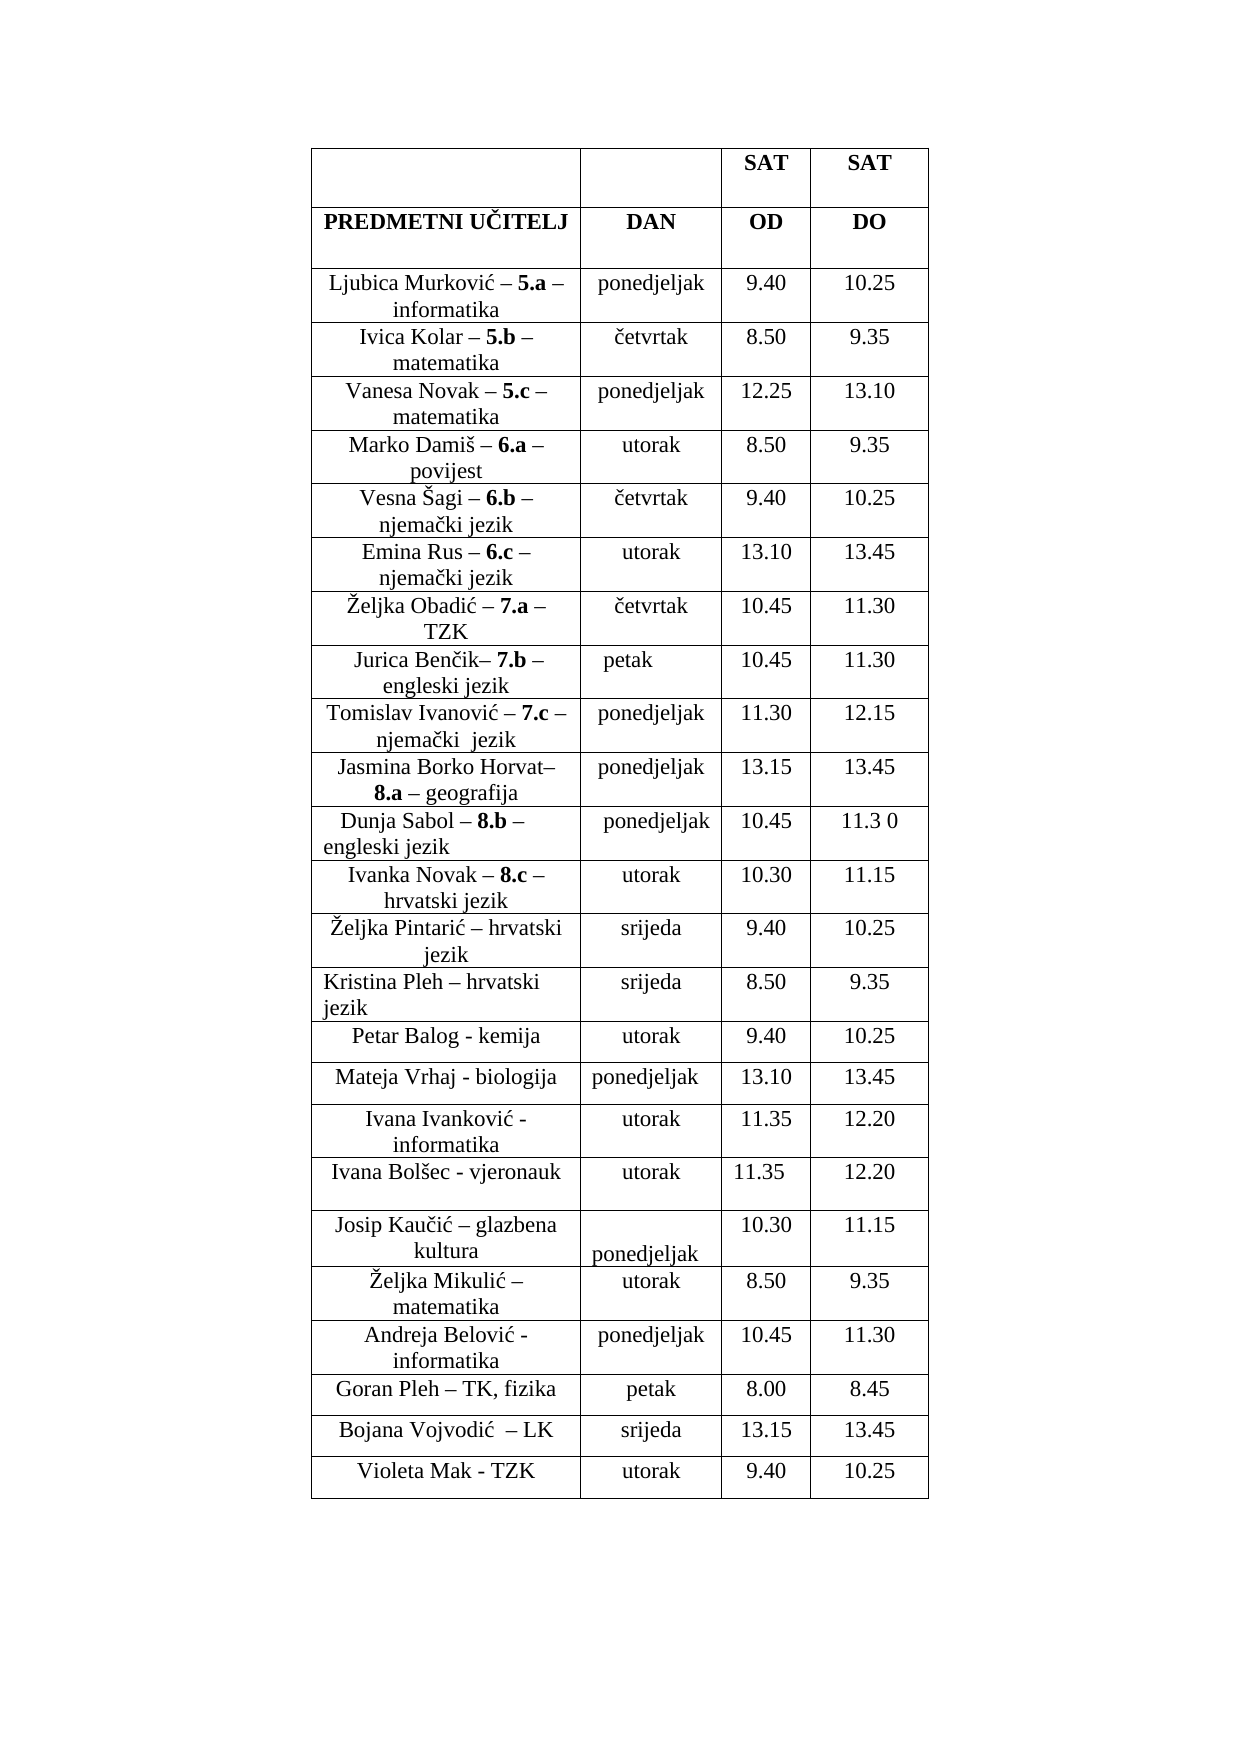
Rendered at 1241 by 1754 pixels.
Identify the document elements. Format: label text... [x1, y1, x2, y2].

table_cell utorak [581, 1267, 721, 1320]
table_cell Ivana Bolšec - vjeronauk [312, 1158, 580, 1210]
table_cell 13.10 [722, 538, 810, 591]
table_cell četvrtak [581, 323, 721, 376]
table_cell 10.45 [722, 646, 810, 698]
table_cell ponedjeljak [581, 1321, 721, 1373]
table_cell 8.50 [722, 968, 810, 1021]
table_cell Ivana Ivanković - informatika [312, 1105, 580, 1157]
table_cell četvrtak [581, 592, 721, 644]
table_cell ponedjeljak [581, 699, 721, 752]
table_cell 8.50 [722, 323, 810, 376]
table_cell utorak [581, 1158, 721, 1210]
table_cell 9.40 [722, 484, 810, 537]
table_cell Emina Rus – 6.c – njemački jezik [312, 538, 580, 591]
table_cell 13.10 [811, 377, 928, 429]
table_cell 13.45 [811, 538, 928, 591]
table_cell 13.45 [811, 1063, 928, 1103]
table_header SAT [811, 149, 928, 207]
table_cell 11.30 [811, 592, 928, 644]
table_cell 11.30 [811, 1321, 928, 1373]
table_cell 11.15 [811, 1211, 928, 1266]
table_cell 12.15 [811, 699, 928, 752]
table_cell 10.25 [811, 914, 928, 967]
table_cell petak [581, 646, 721, 698]
table_cell 9.35 [811, 431, 928, 483]
table_cell Željka Obadić – 7.a – TZK [312, 592, 580, 644]
table_cell Goran Pleh – TK, fizika [312, 1375, 580, 1415]
table_cell 9.40 [722, 269, 810, 322]
table_cell utorak [581, 431, 721, 483]
table_cell ponedjeljak [581, 753, 721, 806]
table_cell srijeda [581, 968, 721, 1021]
table_cell 9.40 [722, 1022, 810, 1062]
table_cell Marko Damiš – 6.a – povijest [312, 431, 580, 483]
table_cell Jurica Benčik– 7.b – engleski jezik [312, 646, 580, 698]
table_cell 8.50 [722, 1267, 810, 1320]
table_cell Jasmina Borko Horvat– 8.a – geografija [312, 753, 580, 806]
table_cell 10.25 [811, 269, 928, 322]
table_cell 10.45 [722, 807, 810, 859]
table_cell srijeda [581, 914, 721, 967]
table_cell 10.45 [722, 592, 810, 644]
table_cell 13.10 [722, 1063, 810, 1103]
table_cell ponedjeljak [581, 807, 721, 859]
table_cell 12.20 [811, 1105, 928, 1157]
table_cell 10.25 [811, 484, 928, 537]
table_cell Bojana Vojvodić – LK [312, 1416, 580, 1456]
table_cell Andreja Belović - informatika [312, 1321, 580, 1373]
table_cell 10.25 [811, 1022, 928, 1062]
table_cell Mateja Vrhaj - biologija [312, 1063, 580, 1103]
table_cell 13.45 [811, 753, 928, 806]
table_cell 13.15 [722, 1416, 810, 1456]
table_cell 11.15 [811, 861, 928, 913]
table_cell 11.30 [722, 699, 810, 752]
table_cell utorak [581, 861, 721, 913]
table_cell utorak [581, 1457, 721, 1498]
table_header SAT [722, 149, 810, 207]
table_cell Dunja Sabol – 8.b – engleski jezik [312, 807, 580, 859]
table_cell Kristina Pleh – hrvatski jezik [312, 968, 580, 1021]
table_cell 11.35 [722, 1105, 810, 1157]
table_cell Tomislav Ivanović – 7.c – njemački jezik [312, 699, 580, 752]
table_cell Vanesa Novak – 5.c – matematika [312, 377, 580, 429]
table_cell Ivica Kolar – 5.b – matematika [312, 323, 580, 376]
table_cell 10.30 [722, 1211, 810, 1266]
table_cell OD [722, 208, 810, 268]
table_cell 9.35 [811, 968, 928, 1021]
table_cell ponedjeljak [581, 269, 721, 322]
table_cell ponedjeljak [581, 377, 721, 429]
table_cell četvrtak [581, 484, 721, 537]
table_header [312, 149, 580, 207]
table_cell 9.35 [811, 1267, 928, 1320]
table_cell srijeda [581, 1416, 721, 1456]
table_cell Ivanka Novak – 8.c – hrvatski jezik [312, 861, 580, 913]
table_cell 10.30 [722, 861, 810, 913]
table_cell DO [811, 208, 928, 268]
table_cell 8.50 [722, 431, 810, 483]
table_cell Željka Pintarić – hrvatski jezik [312, 914, 580, 967]
table_cell 10.25 [811, 1457, 928, 1498]
table_cell 9.40 [722, 1457, 810, 1498]
table_cell Josip Kaučić – glazbena kultura [312, 1211, 580, 1266]
table_cell utorak [581, 1022, 721, 1062]
table_cell 10.45 [722, 1321, 810, 1373]
table_cell ponedjeljak [581, 1211, 721, 1266]
table_cell utorak [581, 538, 721, 591]
table_cell 11.35 [722, 1158, 810, 1210]
table_cell 11.3 0 [811, 807, 928, 859]
table_cell 8.00 [722, 1375, 810, 1415]
table_header [581, 149, 721, 207]
table_cell 9.35 [811, 323, 928, 376]
table_cell 9.40 [722, 914, 810, 967]
table_cell utorak [581, 1105, 721, 1157]
table_cell 12.25 [722, 377, 810, 429]
table_cell Vesna Šagi – 6.b – njemački jezik [312, 484, 580, 537]
table_cell Violeta Mak - TZK [312, 1457, 580, 1498]
table_cell 8.45 [811, 1375, 928, 1415]
table_cell 11.30 [811, 646, 928, 698]
table_cell 12.20 [811, 1158, 928, 1210]
table_cell DAN [581, 208, 721, 268]
table_cell Ljubica Murković – 5.a – informatika [312, 269, 580, 322]
table_cell 13.45 [811, 1416, 928, 1456]
table_cell Petar Balog - kemija [312, 1022, 580, 1062]
table_cell 13.15 [722, 753, 810, 806]
table_cell PREDMETNI UČITELJ [312, 208, 580, 268]
table_cell ponedjeljak [581, 1063, 721, 1103]
table_cell petak [581, 1375, 721, 1415]
table_cell Željka Mikulić – matematika [312, 1267, 580, 1320]
